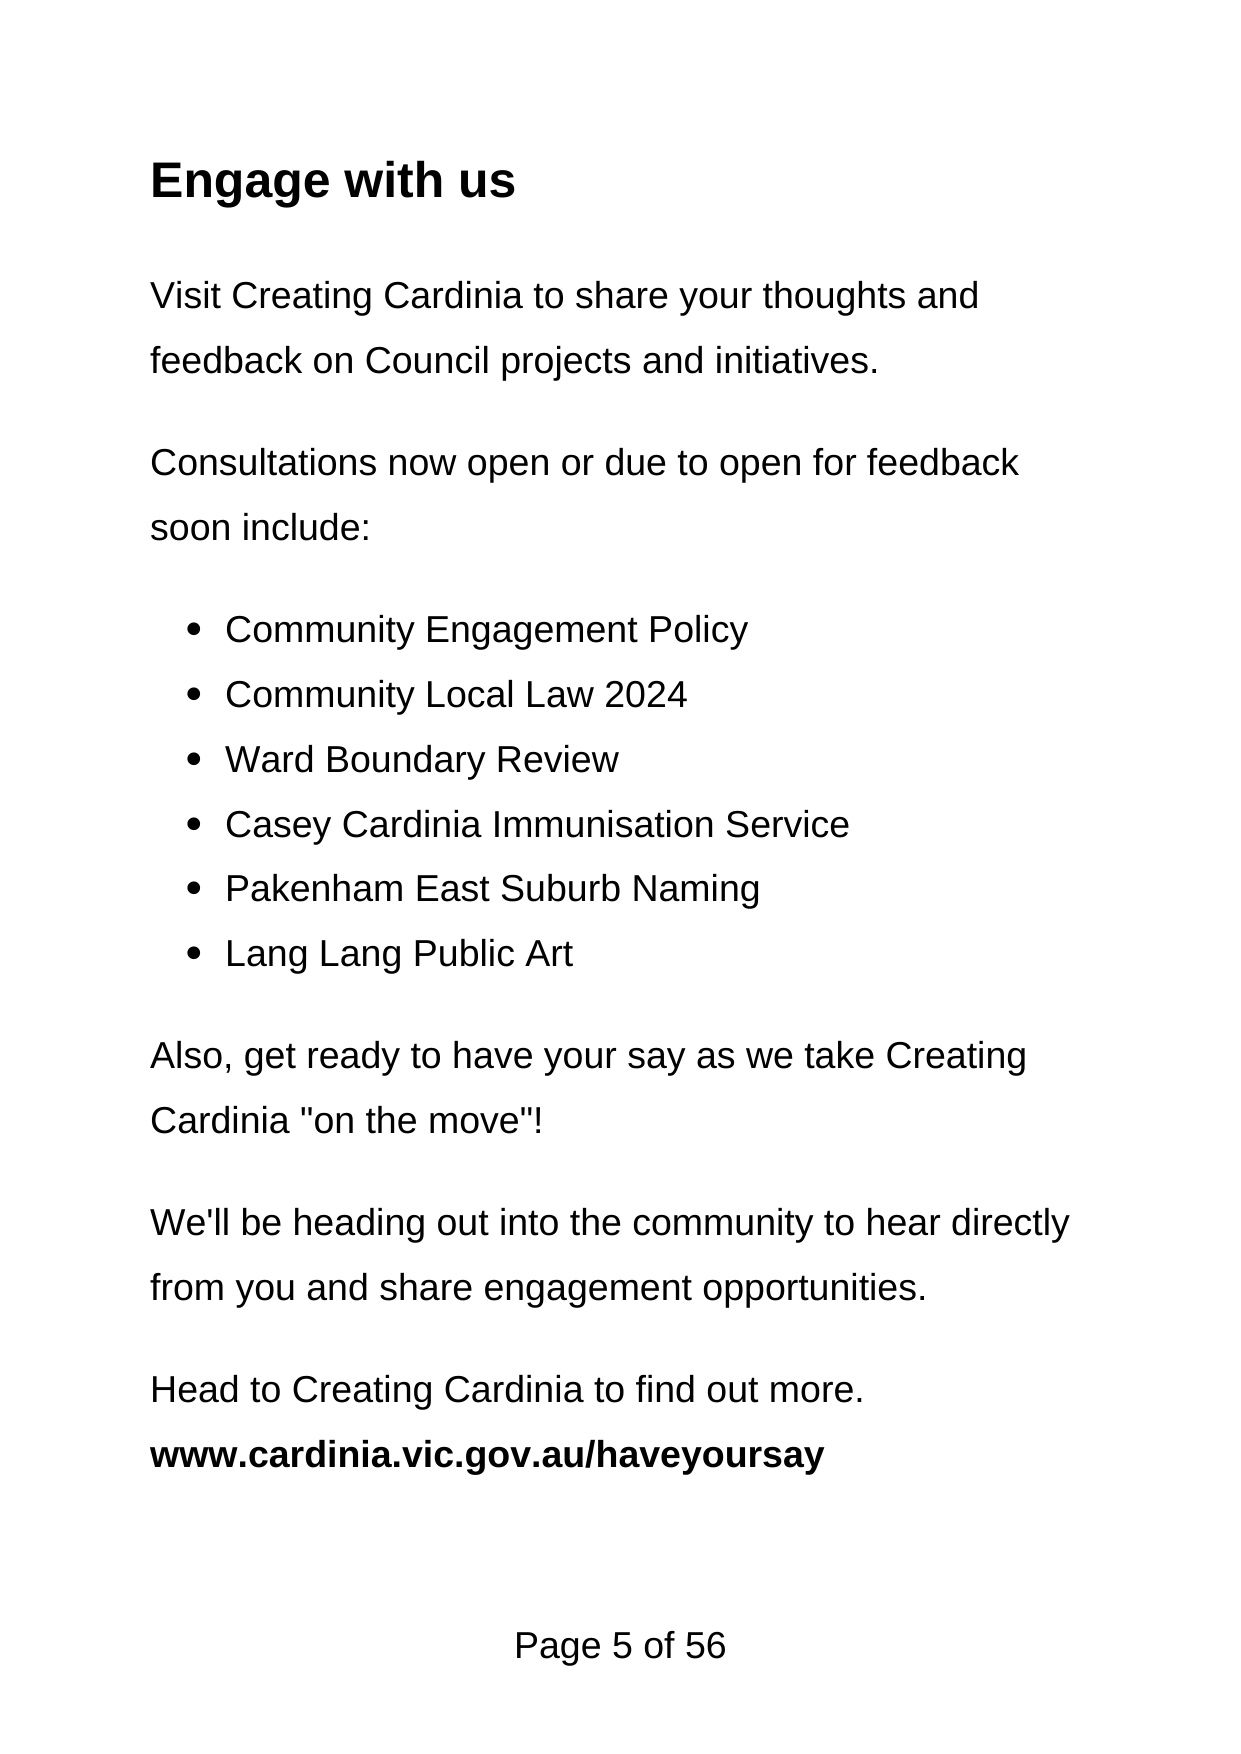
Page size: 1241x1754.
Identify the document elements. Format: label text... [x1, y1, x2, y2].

text Visit Creating Cardinia to share your thoughts and feedback on Council projects and initiatives. [150, 274, 1090, 382]
list Casey Cardinia Immunisation Service [187, 802, 1090, 845]
text Consultations now open or due to open for feedback soon include: [150, 441, 1090, 548]
text We'll be heading out into the community to hear directly from you and share engagement opportunities. [150, 1201, 1090, 1308]
subtitle Engage with us [150, 150, 1090, 207]
text Also, get ready to have your say as we take Creating Cardinia "on the move"! [150, 1034, 1090, 1142]
list Community Engagement Policy [187, 607, 1090, 651]
list Community Local Law 2024 [187, 672, 1090, 716]
list Pakenham East Suburb Naming [187, 867, 1090, 910]
list Ward Boundary Review [187, 737, 1090, 780]
text Head to Creating Cardinia to find out more. www.cardinia.vic.gov.au/haveyoursay [150, 1367, 1090, 1475]
list Lang Lang Public Art [187, 931, 1090, 975]
